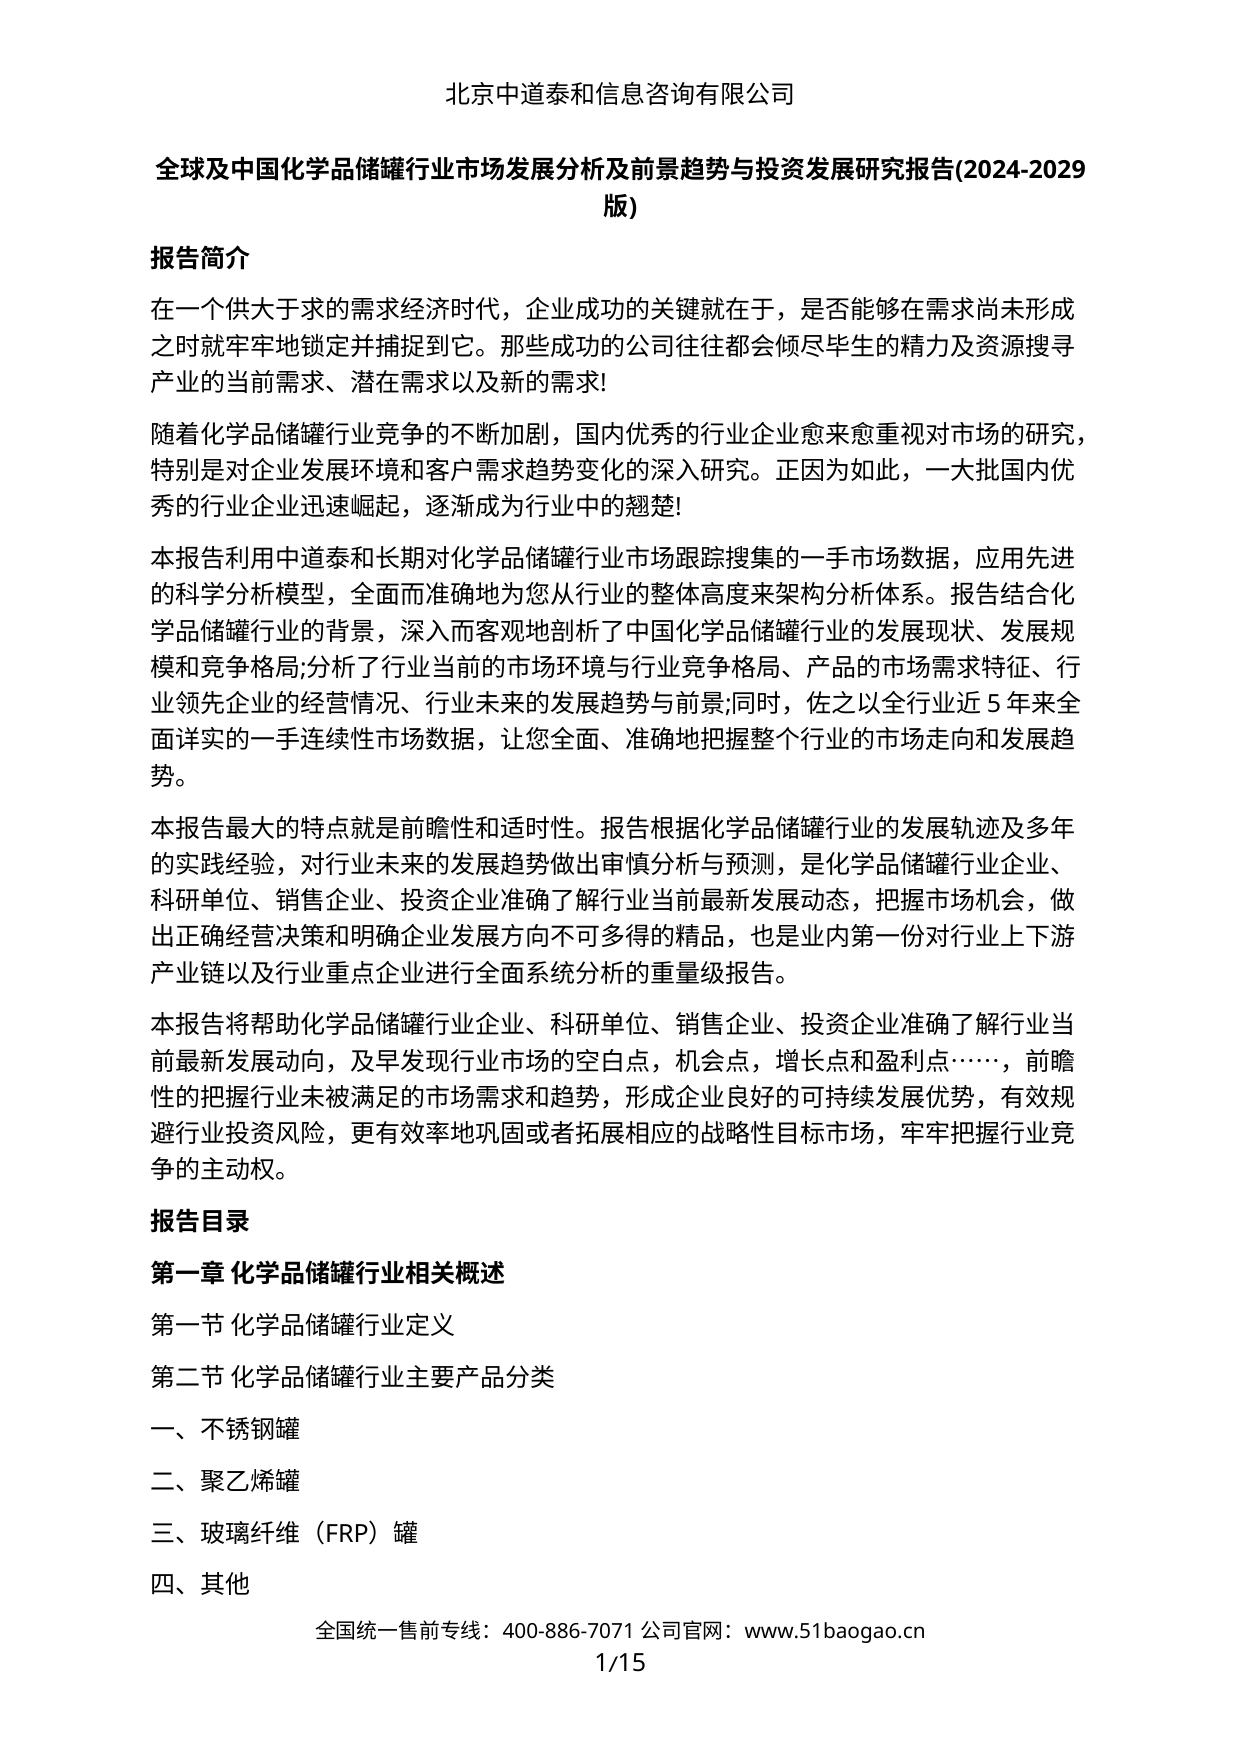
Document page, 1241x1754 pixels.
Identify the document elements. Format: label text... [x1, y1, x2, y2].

text 随着化学品储罐行业竞争的不断加剧，国内优秀的行业企业愈来愈重视对市场的研究，特别是对企业发展环境和客户需求趋势变化的深入研究。正因为如此，一大批国内优秀的行业企业迅速崛起，逐渐成为行业中的翘楚! [150, 414, 1090, 523]
text 报告简介 [150, 238, 1090, 274]
text 全球及中国化学品储罐行业市场发展分析及前景趋势与投资发展研究报告(2024-2029版) [150, 150, 1090, 222]
text 二、聚乙烯罐 [150, 1461, 1090, 1497]
text 第一章 化学品储罐行业相关概述 [150, 1254, 1090, 1290]
text 本报告最大的特点就是前瞻性和适时性。报告根据化学品储罐行业的发展轨迹及多年的实践经验，对行业未来的发展趋势做出审慎分析与预测，是化学品储罐行业企业、科研单位、销售企业、投资企业准确了解行业当前最新发展动态，把握市场机会，做出正确经营决策和明确企业发展方向不可多得的精品，也是业内第一份对行业上下游产业链以及行业重点企业进行全面系统分析的重量级报告。 [150, 808, 1090, 989]
text 报告目录 [150, 1202, 1090, 1238]
text 本报告将帮助化学品储罐行业企业、科研单位、销售企业、投资企业准确了解行业当前最新发展动向，及早发现行业市场的空白点，机会点，增长点和盈利点……，前瞻性的把握行业未被满足的市场需求和趋势，形成企业良好的可持续发展优势，有效规避行业投资风险，更有效率地巩固或者拓展相应的战略性目标市场，牢牢把握行业竞争的主动权。 [150, 1005, 1090, 1186]
text 在一个供大于求的需求经济时代，企业成功的关键就在于，是否能够在需求尚未形成之时就牢牢地锁定并捕捉到它。那些成功的公司往往都会倾尽毕生的精力及资源搜寻产业的当前需求、潜在需求以及新的需求! [150, 290, 1090, 399]
text 第一节 化学品储罐行业定义 [150, 1306, 1090, 1342]
text 第二节 化学品储罐行业主要产品分类 [150, 1357, 1090, 1394]
text 本报告利用中道泰和长期对化学品储罐行业市场跟踪搜集的一手市场数据，应用先进的科学分析模型，全面而准确地为您从行业的整体高度来架构分析体系。报告结合化学品储罐行业的背景，深入而客观地剖析了中国化学品储罐行业的发展现状、发展规模和竞争格局;分析了行业当前的市场环境与行业竞争格局、产品的市场需求特征、行业领先企业的经营情况、行业未来的发展趋势与前景;同时，佐之以全行业近5年来全面详实的一手连续性市场数据，让您全面、准确地把握整个行业的市场走向和发展趋势。 [150, 539, 1090, 792]
text 四、其他 [150, 1565, 1090, 1601]
text 三、玻璃纤维（FRP）罐 [150, 1513, 1090, 1549]
text 一、不锈钢罐 [150, 1409, 1090, 1446]
